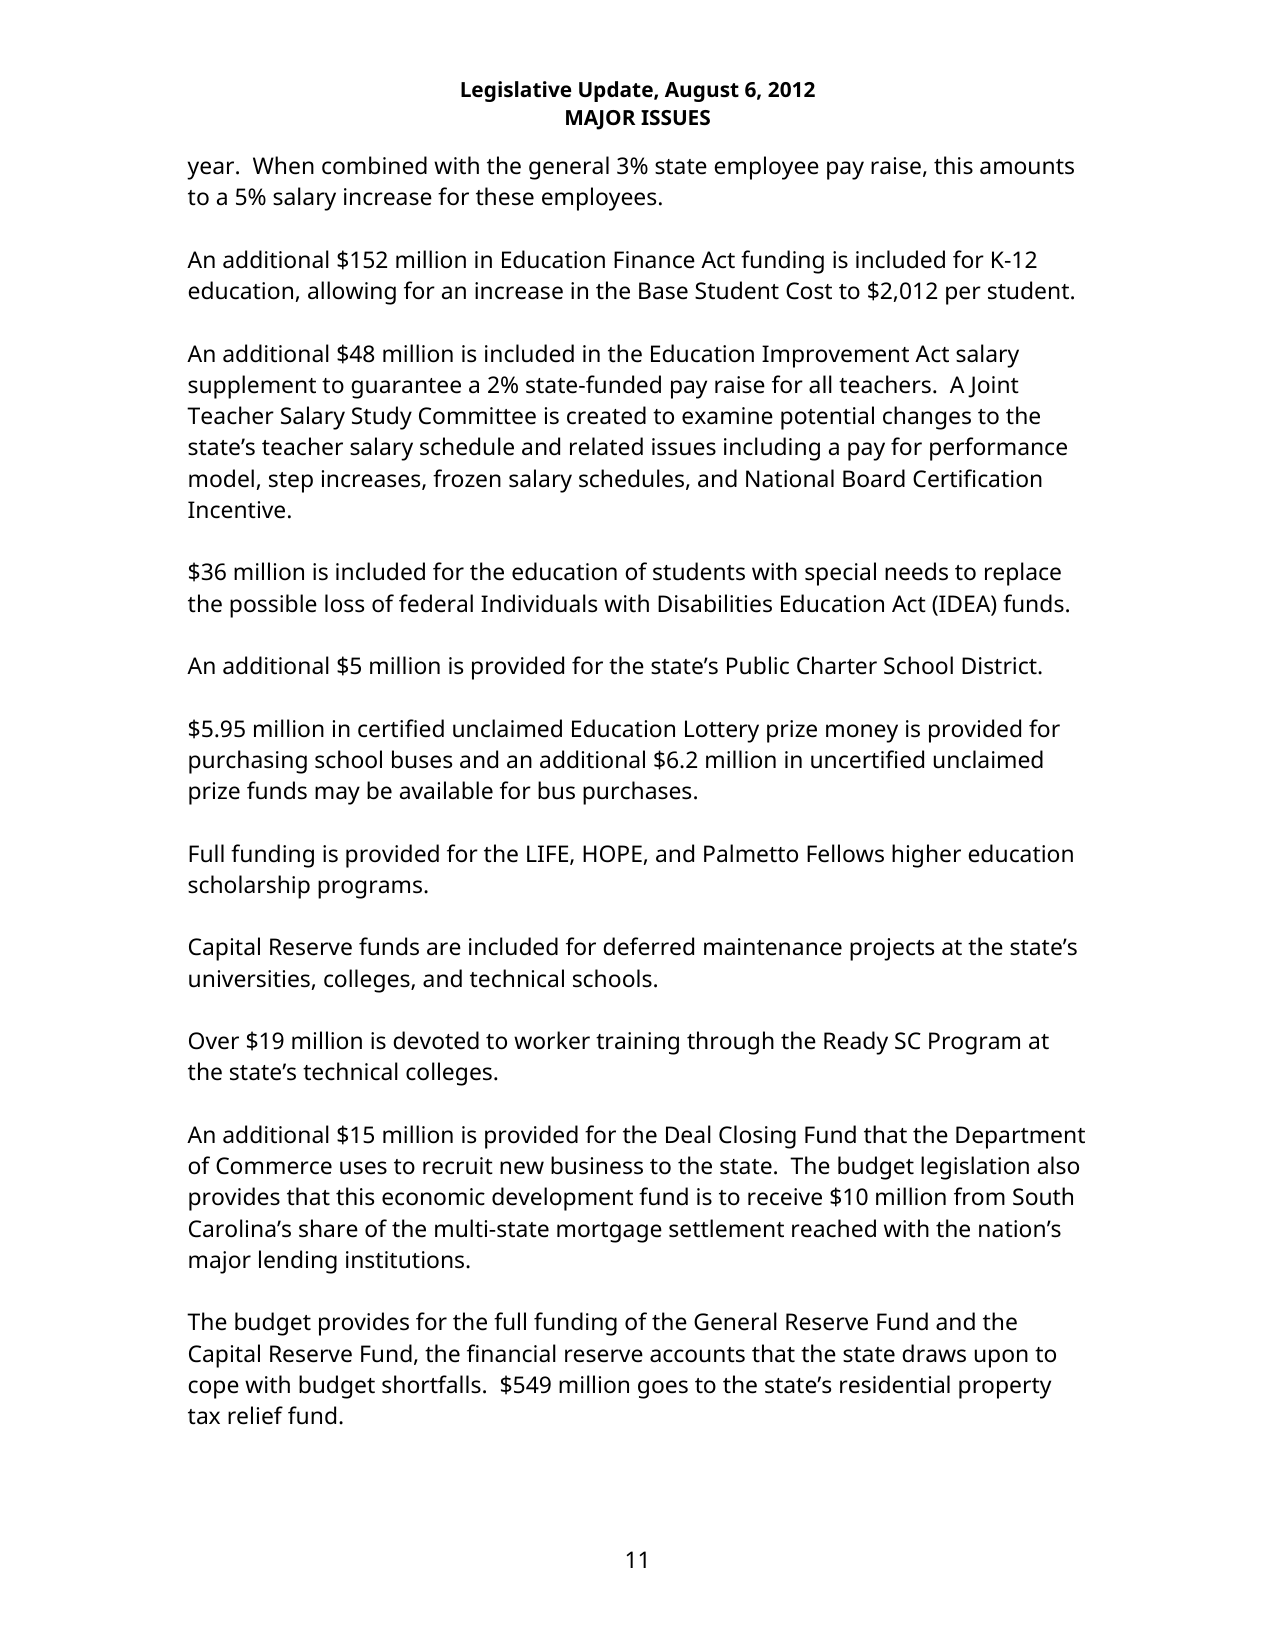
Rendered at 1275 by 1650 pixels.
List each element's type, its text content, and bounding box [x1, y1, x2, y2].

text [187, 150, 1087, 212]
text An additional $152 million in Education Finance Act funding is included for K-12 education, allowing for an increase in the Base Student Cost to $2,012 per student. [187, 244, 1087, 306]
text $5.95 million in certified unclaimed Education Lottery prize money is provided for purchasing school buses and an additional $6.2 million in uncertified unclaimed prize funds may be available for bus purchases. [187, 712, 1087, 806]
text $36 million is included for the education of students with special needs to replace the possible loss of federal Individuals with Disabilities Education Act (IDEA) funds. [187, 556, 1087, 619]
text An additional $48 million is included in the Education Improvement Act salary supplement to guarantee a 2% state-funded pay raise for all teachers. A Joint Teacher Salary Study Committee is created to examine potential changes to the state’s teacher salary schedule and related issues including a pay for performance model, step increases, frozen salary schedules, and National Board Certification Incentive. [187, 337, 1087, 525]
text Full funding is provided for the LIFE, HOPE, and Palmetto Fellows higher education scholarship programs. [187, 837, 1087, 900]
text Capital Reserve funds are included for deferred maintenance projects at the state’s universities, colleges, and technical schools. [187, 931, 1087, 994]
text The budget provides for the full funding of the General Reserve Fund and the Capital Reserve Fund, the financial reserve accounts that the state draws upon to cope with budget shortfalls. $549 million goes to the state’s residential property tax relief fund. [187, 1306, 1087, 1431]
text Over $19 million is devoted to worker training through the Ready SC Program at the state’s technical colleges. [187, 1025, 1087, 1087]
text An additional $5 million is provided for the state’s Public Charter School District. [187, 650, 1087, 681]
text An additional $15 million is provided for the Deal Closing Fund that the Department of Commerce uses to recruit new business to the state. The budget legislation also provides that this economic development fund is to receive $10 million from South Carolina’s share of the multi-state mortgage settlement reached with the nation’s major lending institutions. [187, 1119, 1087, 1275]
